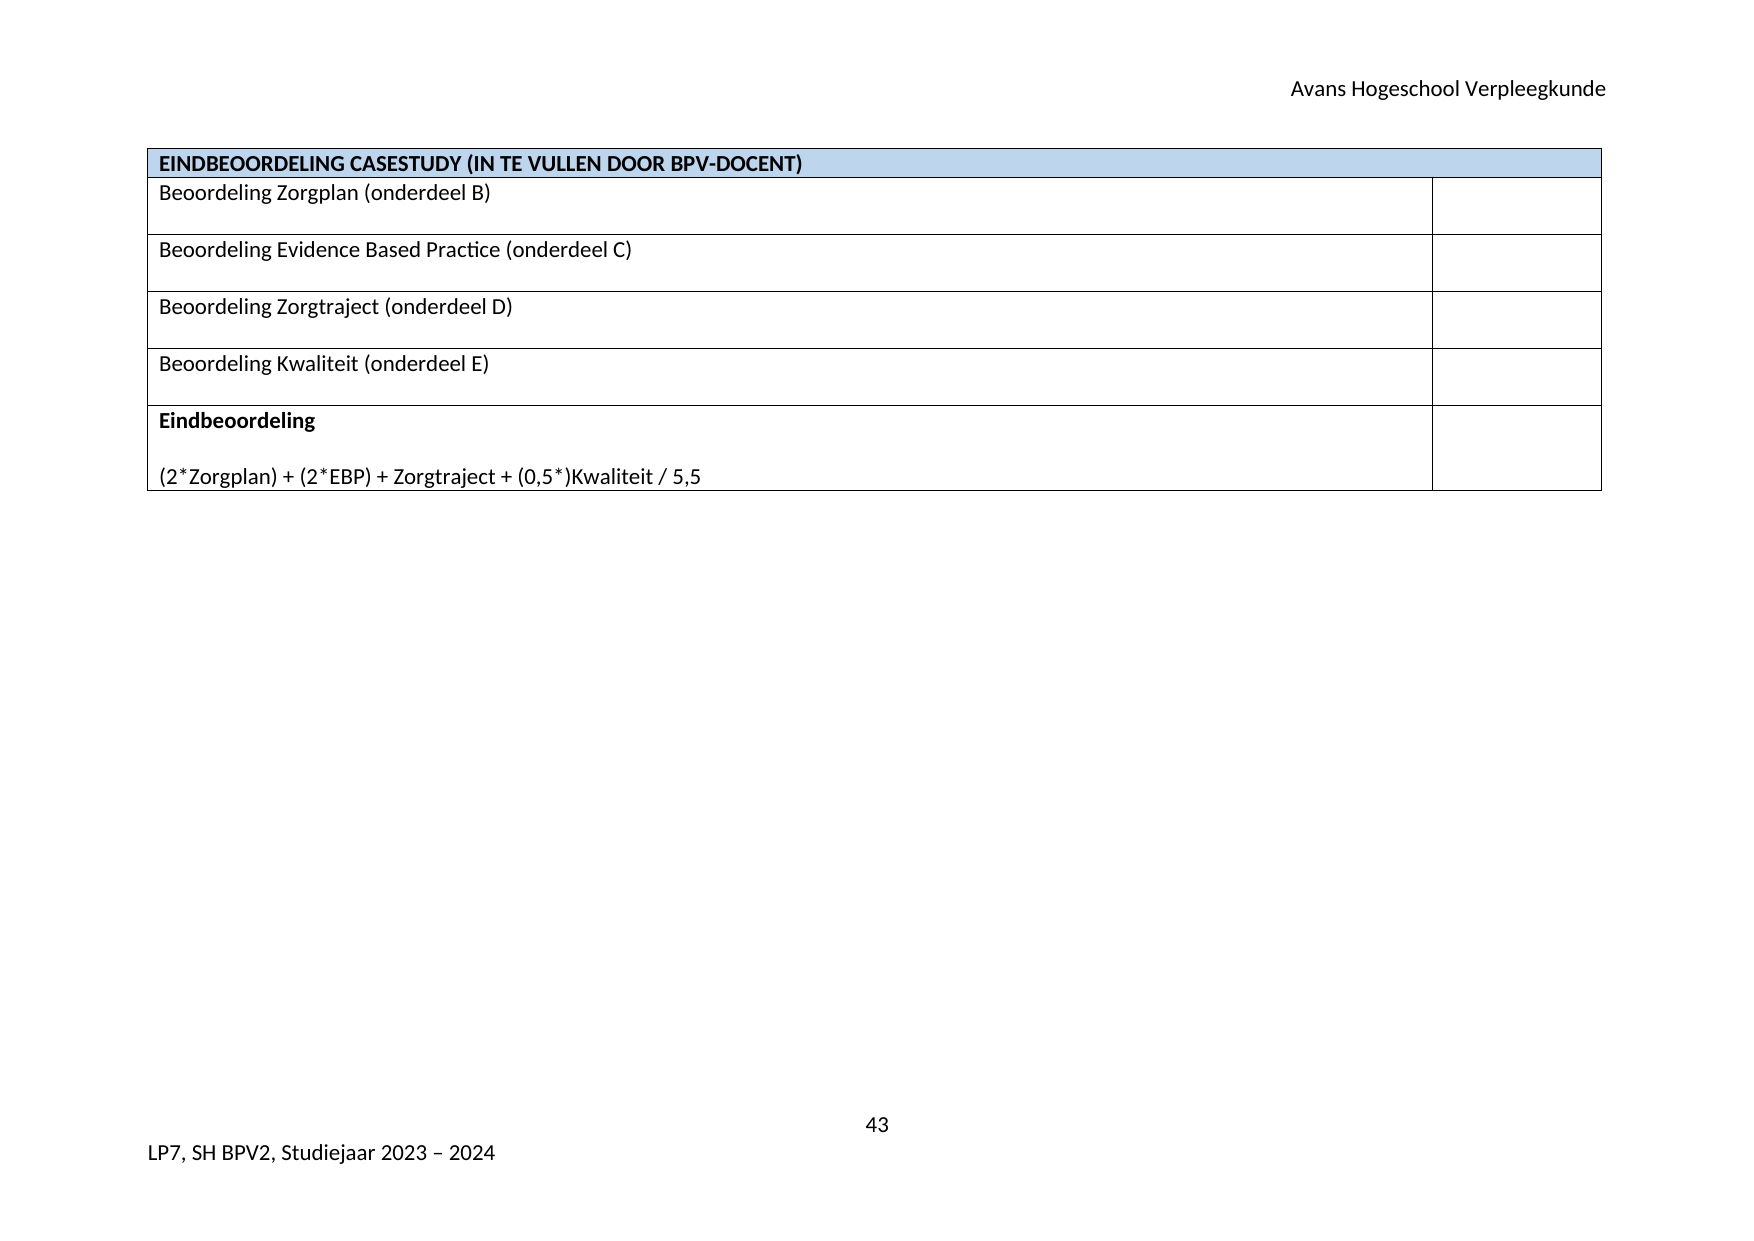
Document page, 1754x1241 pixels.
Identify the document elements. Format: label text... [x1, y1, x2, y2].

table_cell [1433, 178, 1601, 234]
table_cell [1433, 349, 1601, 405]
table_cell Beoordeling Zorgtraject (onderdeel D) [148, 292, 1432, 348]
table_cell [1433, 235, 1601, 291]
table_cell Beoordeling Zorgplan (onderdeel B) [148, 178, 1432, 234]
table_cell Beoordeling Kwaliteit (onderdeel E) [148, 349, 1432, 405]
table_cell Beoordeling Evidence Based Practice (onderdeel C) [148, 235, 1432, 291]
table_cell Eindbeoordeling (2*Zorgplan) + (2*EBP) + Zorgtraject + (0,5*)Kwaliteit / 5,5 [148, 406, 1432, 490]
table_cell [1433, 406, 1601, 490]
table_cell [1433, 292, 1601, 348]
table_header EINDBEOORDELING CASESTUDY (IN TE VULLEN DOOR BPV-DOCENT) [148, 149, 1601, 177]
